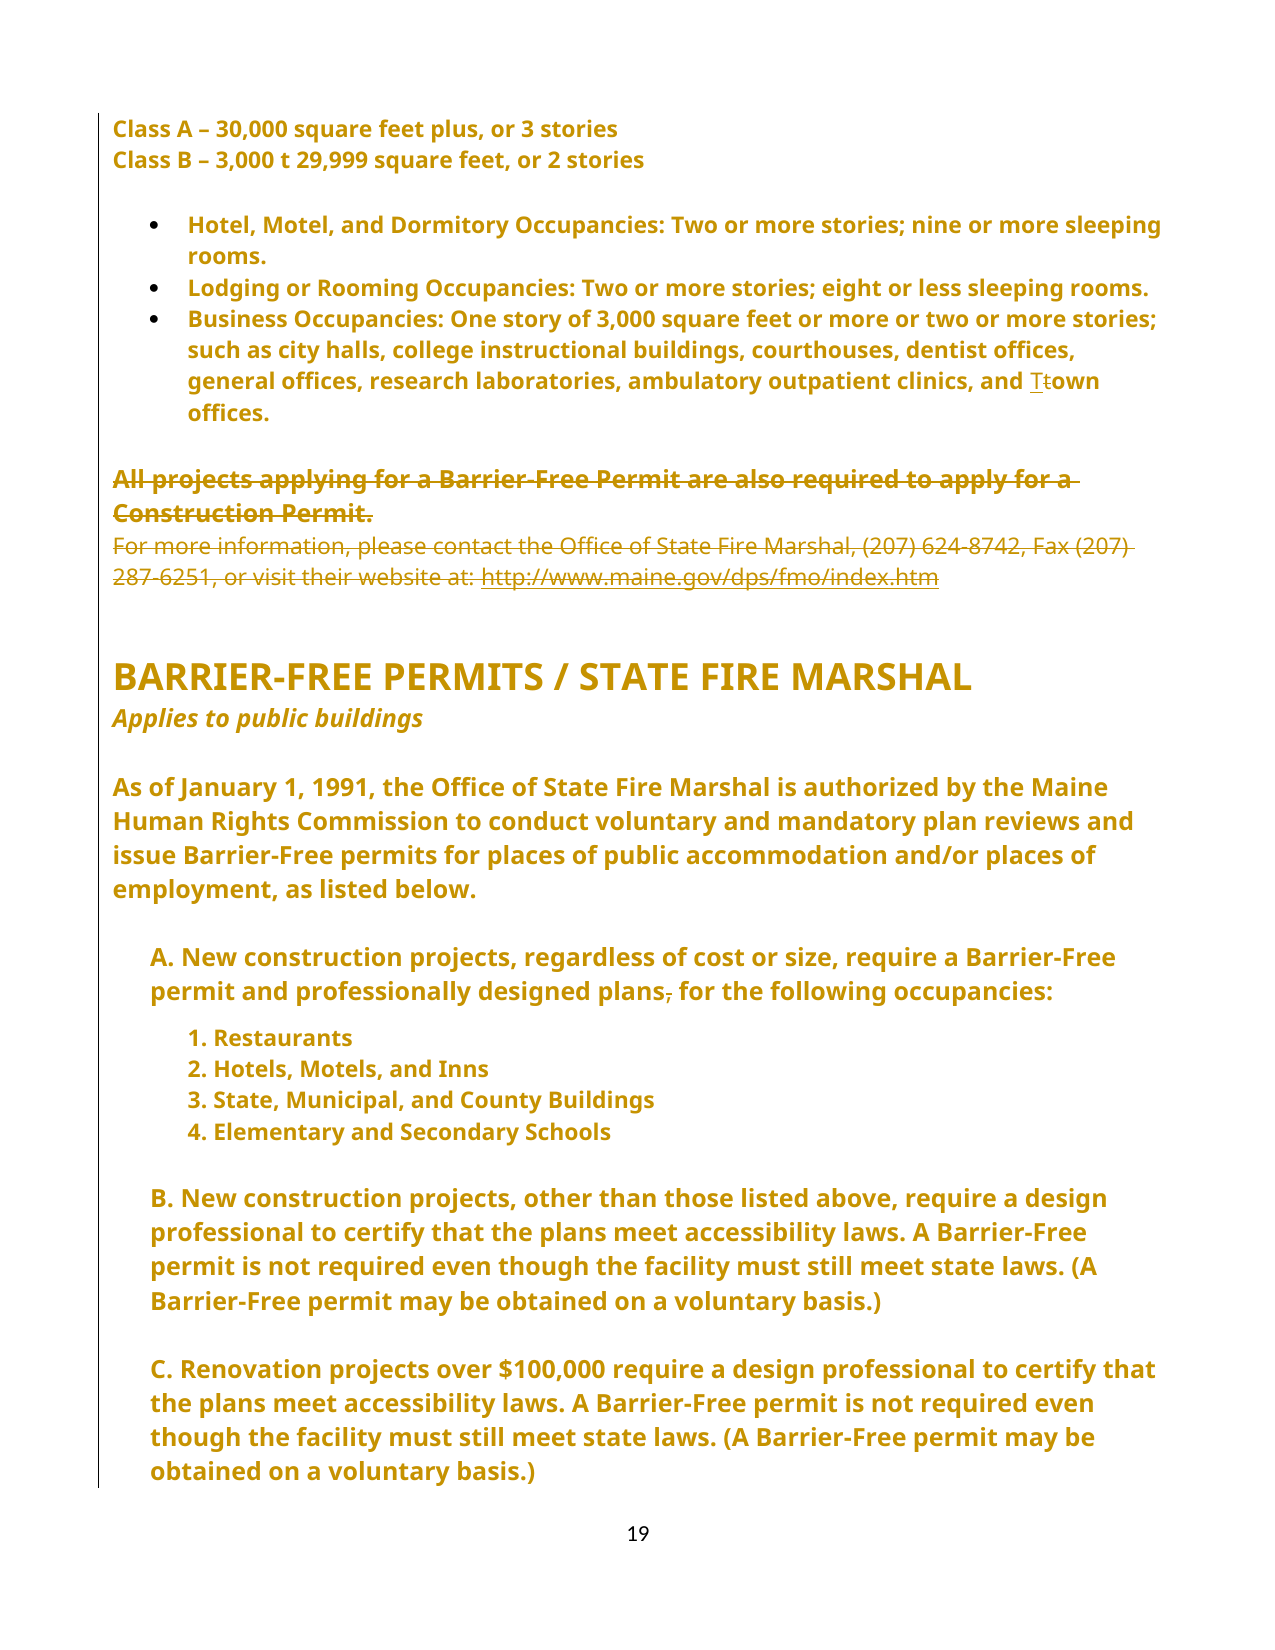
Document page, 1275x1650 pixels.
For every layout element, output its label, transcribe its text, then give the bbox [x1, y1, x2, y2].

text 2. Hotels, Motels, and Inns [187, 1053, 1162, 1084]
text BARRIER-FREE PERMITS / STATE FIRE MARSHAL [112, 650, 1162, 701]
text As of January 1, 1991, the Office of State Fire Marshal is authorized by the Maine Human Rights Commission to conduct voluntary and mandatory plan reviews and issue Barrier-Free permits for places of public accommodation and/or places of employment, as listed below. [112, 769, 1162, 906]
text Class A – 30,000 square feet plus, or 3 stories [112, 112, 1162, 144]
text A. New construction projects, regardless of cost or size, require a Barrier-Free permit and professionally designed plans for the following occupancies: [150, 939, 1162, 1008]
text Class B – 3,000 t 29,999 square feet, or 2 stories [112, 144, 1162, 175]
text 4. Elementary and Secondary Schools [187, 1116, 1162, 1147]
text B. New construction projects, other than those listed above, require a design professional to certify that the plans meet accessibility laws. A Barrier-Free permit is not required even though the facility must still meet state laws. (A Barrier-Free permit may be obtained on a voluntary basis.) [150, 1181, 1162, 1317]
text C. Renovation projects over $100,000 require a design professional to certify that the plans meet accessibility laws. A Barrier-Free permit is not required even though the facility must still meet state laws. (A Barrier-Free permit may be obtained on a voluntary basis.) [150, 1351, 1162, 1487]
list Business Occupancies: One story of 3,000 square feet or more or two or more stories; such as city halls, college instructional buildings, courthouses, dentist offices, general offices, research laboratories, ambulatory outpatient clinics, and own offices. [150, 303, 1162, 428]
text 3. State, Municipal, and County Buildings [187, 1084, 1162, 1116]
list Hotel, Motel, and Dormitory Occupancies: Two or more stories; nine or more sleeping rooms. [150, 209, 1162, 272]
list Lodging or Rooming Occupancies: Two or more stories; eight or less sleeping rooms. [150, 272, 1162, 303]
text 1. Restaurants [187, 1022, 1162, 1053]
text Applies to public buildings [112, 701, 1162, 735]
